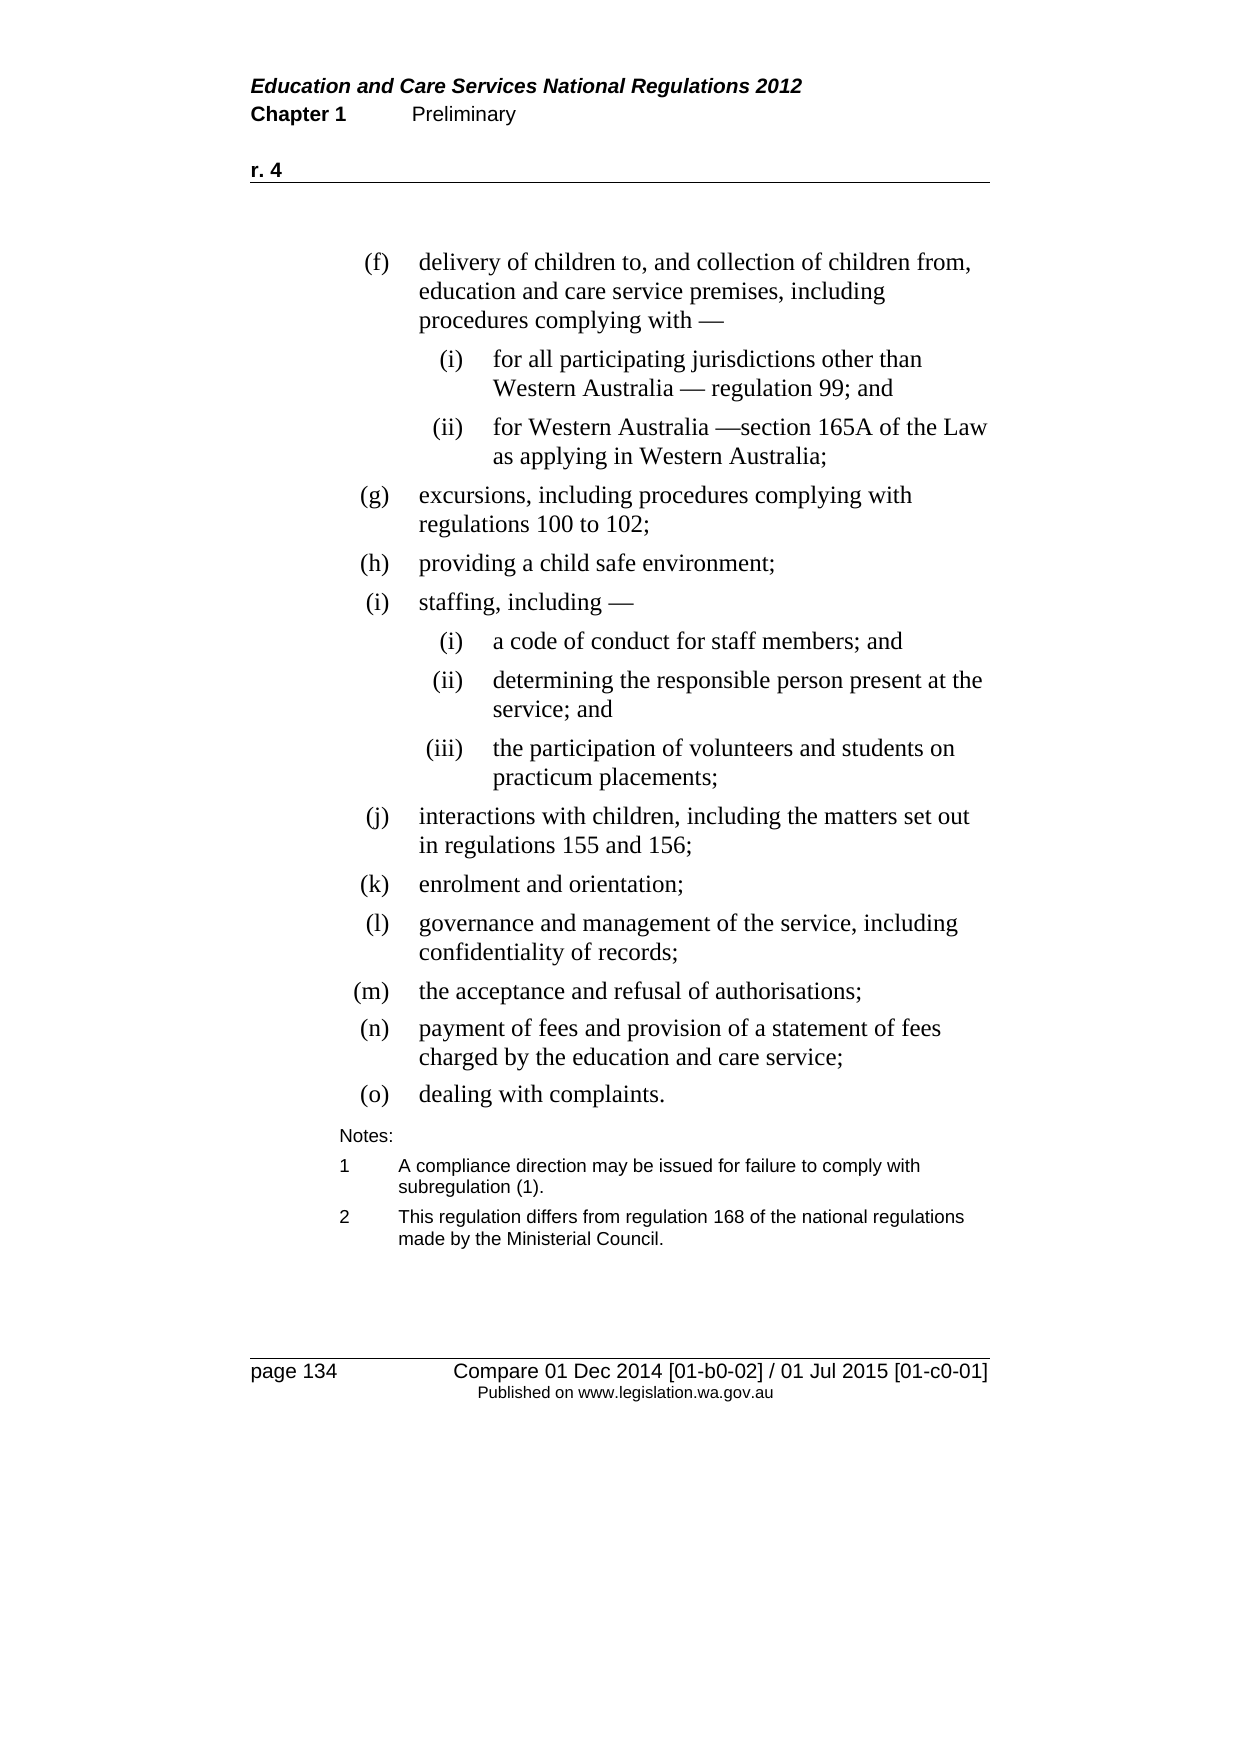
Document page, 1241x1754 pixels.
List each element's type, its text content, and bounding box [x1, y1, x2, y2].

text (f) delivery of children to, and collection of children from, education and care service premises, including procedures complying with — [250, 247, 990, 334]
text (j) interactions with children, including the matters set out in regulations 155 and 156; [250, 801, 990, 859]
text (m) the acceptance and refusal of authorisations; [250, 976, 990, 1005]
text (ii) determining the responsible person present at the service; and [250, 665, 990, 723]
text (l) governance and management of the service, including confidentiality of records; [250, 908, 990, 966]
text (ii) for —section 165A of the Law as applying in ; [250, 412, 990, 469]
text 2 This regulation differs from regulation 168 of the national regulations made by the Ministerial Council. [250, 1206, 990, 1249]
text (i) staffing, including — [250, 587, 990, 616]
text (o) dealing with complaints. [250, 1079, 990, 1108]
text (i) for all participating jurisdictions other than — regulation 99; and [250, 344, 990, 402]
text (i) a code of conduct for staff members; and [250, 626, 990, 655]
text (n) payment of fees and provision of a statement of fees charged by the education and care service; [250, 1013, 990, 1071]
text (k) enrolment and orientation; [250, 869, 990, 898]
text 1 A compliance direction may be issued for failure to comply with subregulation (1). [250, 1154, 990, 1198]
text (g) excursions, including procedures complying with regulations 100 to 102; [250, 480, 990, 537]
text (iii) the participation of volunteers and students on practicum placements; [250, 733, 990, 791]
text Notes: [250, 1124, 990, 1146]
text (h) providing a child safe environment; [250, 548, 990, 577]
